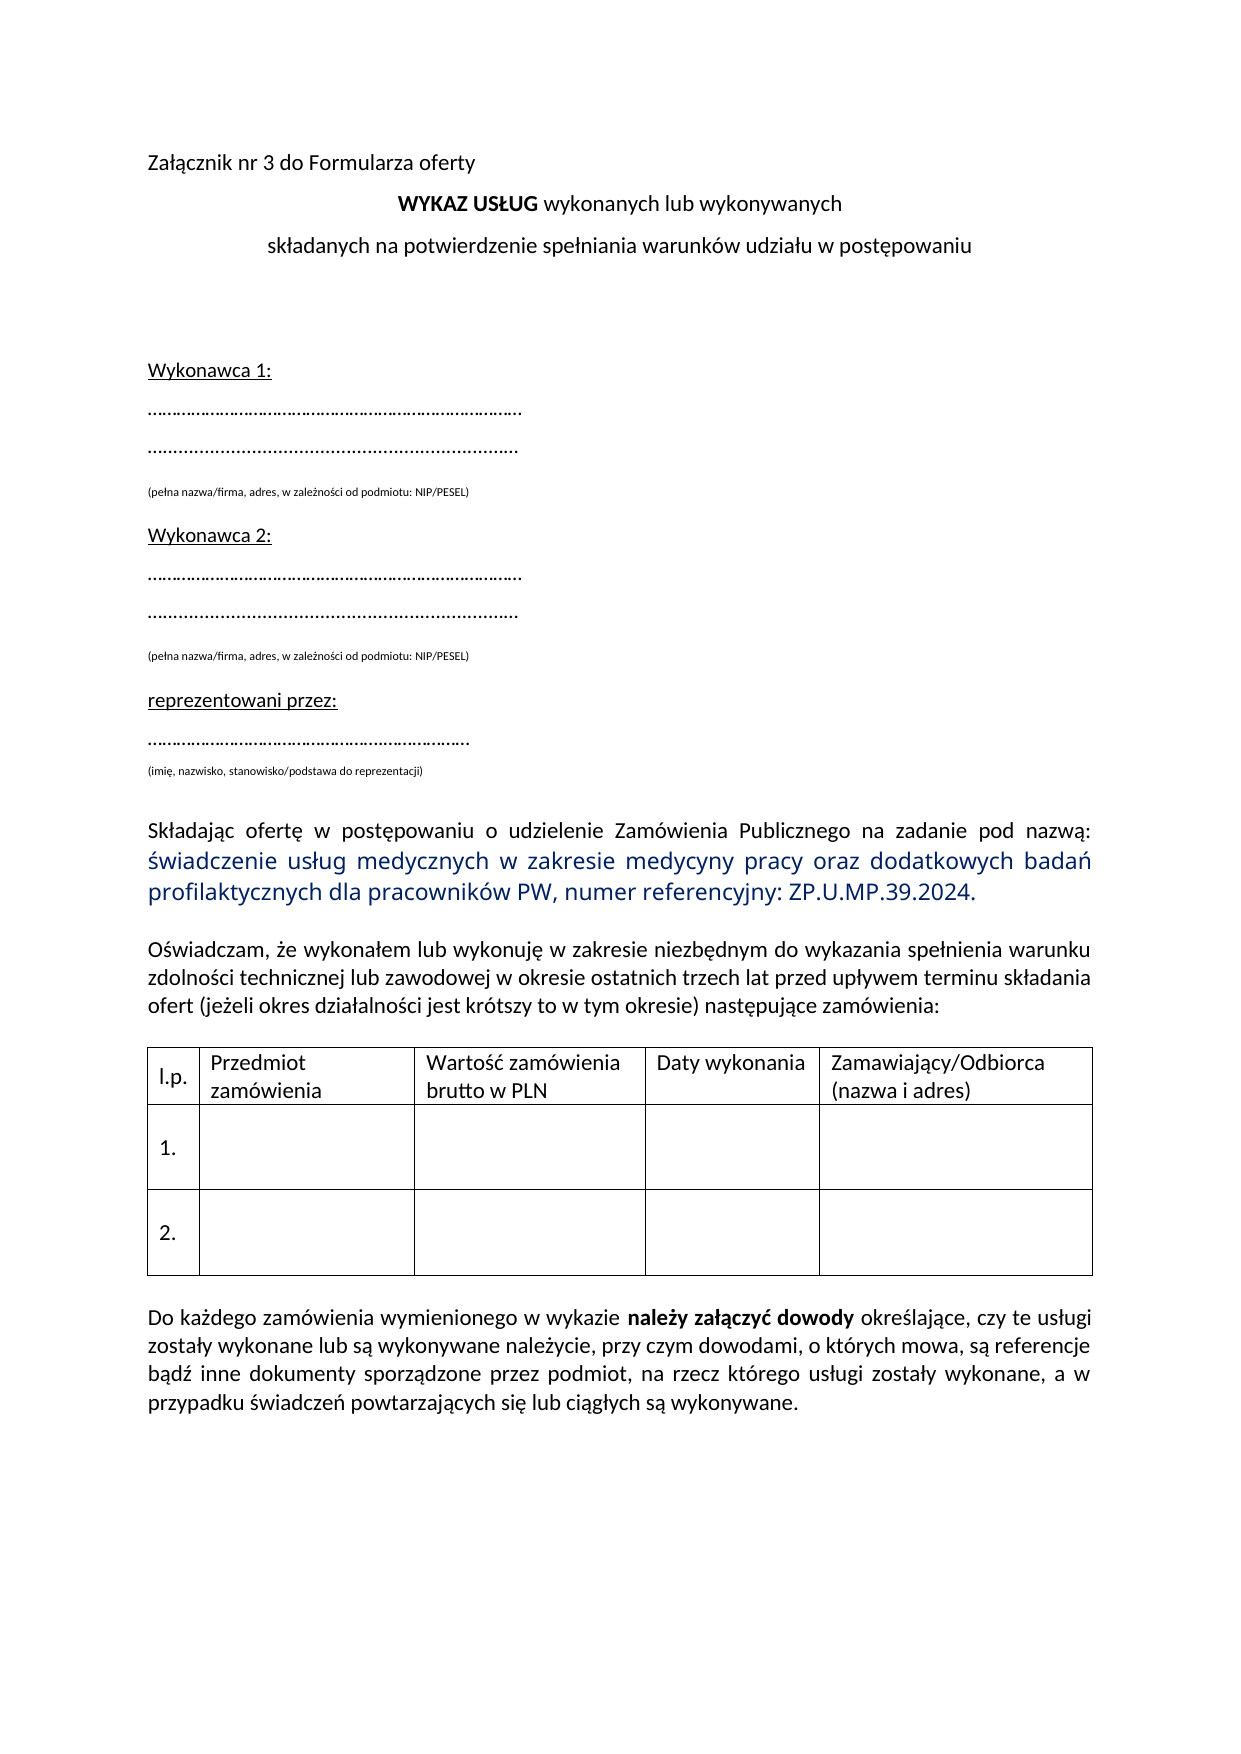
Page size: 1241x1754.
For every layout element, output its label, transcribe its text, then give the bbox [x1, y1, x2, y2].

text składanych na potwierdzenie spełniania warunków udziału w postępowaniu [148, 232, 1093, 259]
text Wykonawca 1: [148, 357, 1093, 383]
text Składając ofertę w postępowaniu o udzielenie Zamówienia Publicznego na zadanie pod nazwą: świadczenie usług medycznych w zakresie medycyny pracy oraz dodatkowych badań profilaktycznych dla pracowników PW, numer referencyjny: ZP.U.MP.39.2024. [148, 817, 1093, 907]
table_cell [820, 1190, 1092, 1274]
text ………………………………………….……………… [148, 725, 472, 750]
table_header l.p. [148, 1048, 199, 1104]
table_cell [646, 1190, 819, 1274]
table_header Daty wykonania [646, 1048, 819, 1104]
text (pełna nazwa/firma, adres, w zależności od podmiotu: NIP/PESEL) [148, 484, 532, 509]
text Załącznik nr 3 do Formularza oferty [148, 148, 1093, 176]
table_header Przedmiot zamówienia [200, 1048, 414, 1104]
text ……………………………………………………………………….................................................................… [148, 560, 532, 624]
text Do każdego zamówienia wymienionego w wykazie należy załączyć dowody określające, czy te usługi zostały wykonane lub są wykonywane należycie, przy czym dowodami, o których mowa, są referencje bądź inne dokumenty sporządzone przez podmiot, na rzecz którego usługi zostały wykonane, a w przypadku świadczeń powtarzających się lub ciągłych są wykonywane. [148, 1303, 1093, 1416]
table_cell 2. [148, 1190, 199, 1274]
table_cell [200, 1190, 414, 1274]
text WYKAZ USŁUG wykonanych lub wykonywanych [148, 189, 1093, 218]
table_cell [415, 1190, 645, 1274]
table_cell [200, 1105, 414, 1189]
text reprezentowani przez: [148, 687, 1093, 712]
text (pełna nazwa/firma, adres, w zależności od podmiotu: NIP/PESEL) [148, 649, 472, 674]
text ……………………………………………………………………….................................................................… [148, 395, 532, 459]
table_cell 1. [148, 1105, 199, 1189]
text Wykonawca 2: [148, 522, 1093, 548]
table_cell [646, 1105, 819, 1189]
table_cell [820, 1105, 1092, 1189]
table_cell [415, 1105, 645, 1189]
table_header Zamawiający/Odbiorca (nazwa i adres) [820, 1048, 1092, 1104]
text (imię, nazwisko, stanowisko/podstawa do reprezentacji) [148, 763, 472, 788]
list Oświadczam, że wykonałem lub wykonuję w zakresie niezbędnym do wykazania spełnienia warunku zdolności technicznej lub zawodowej w okresie ostatnich trzech lat przed upływem terminu składania ofert (jeżeli okres działalności jest krótszy to w tym okresie) następujące zamówienia: [148, 935, 1093, 1019]
table_header Wartość zamówienia brutto w PLN [415, 1048, 645, 1104]
